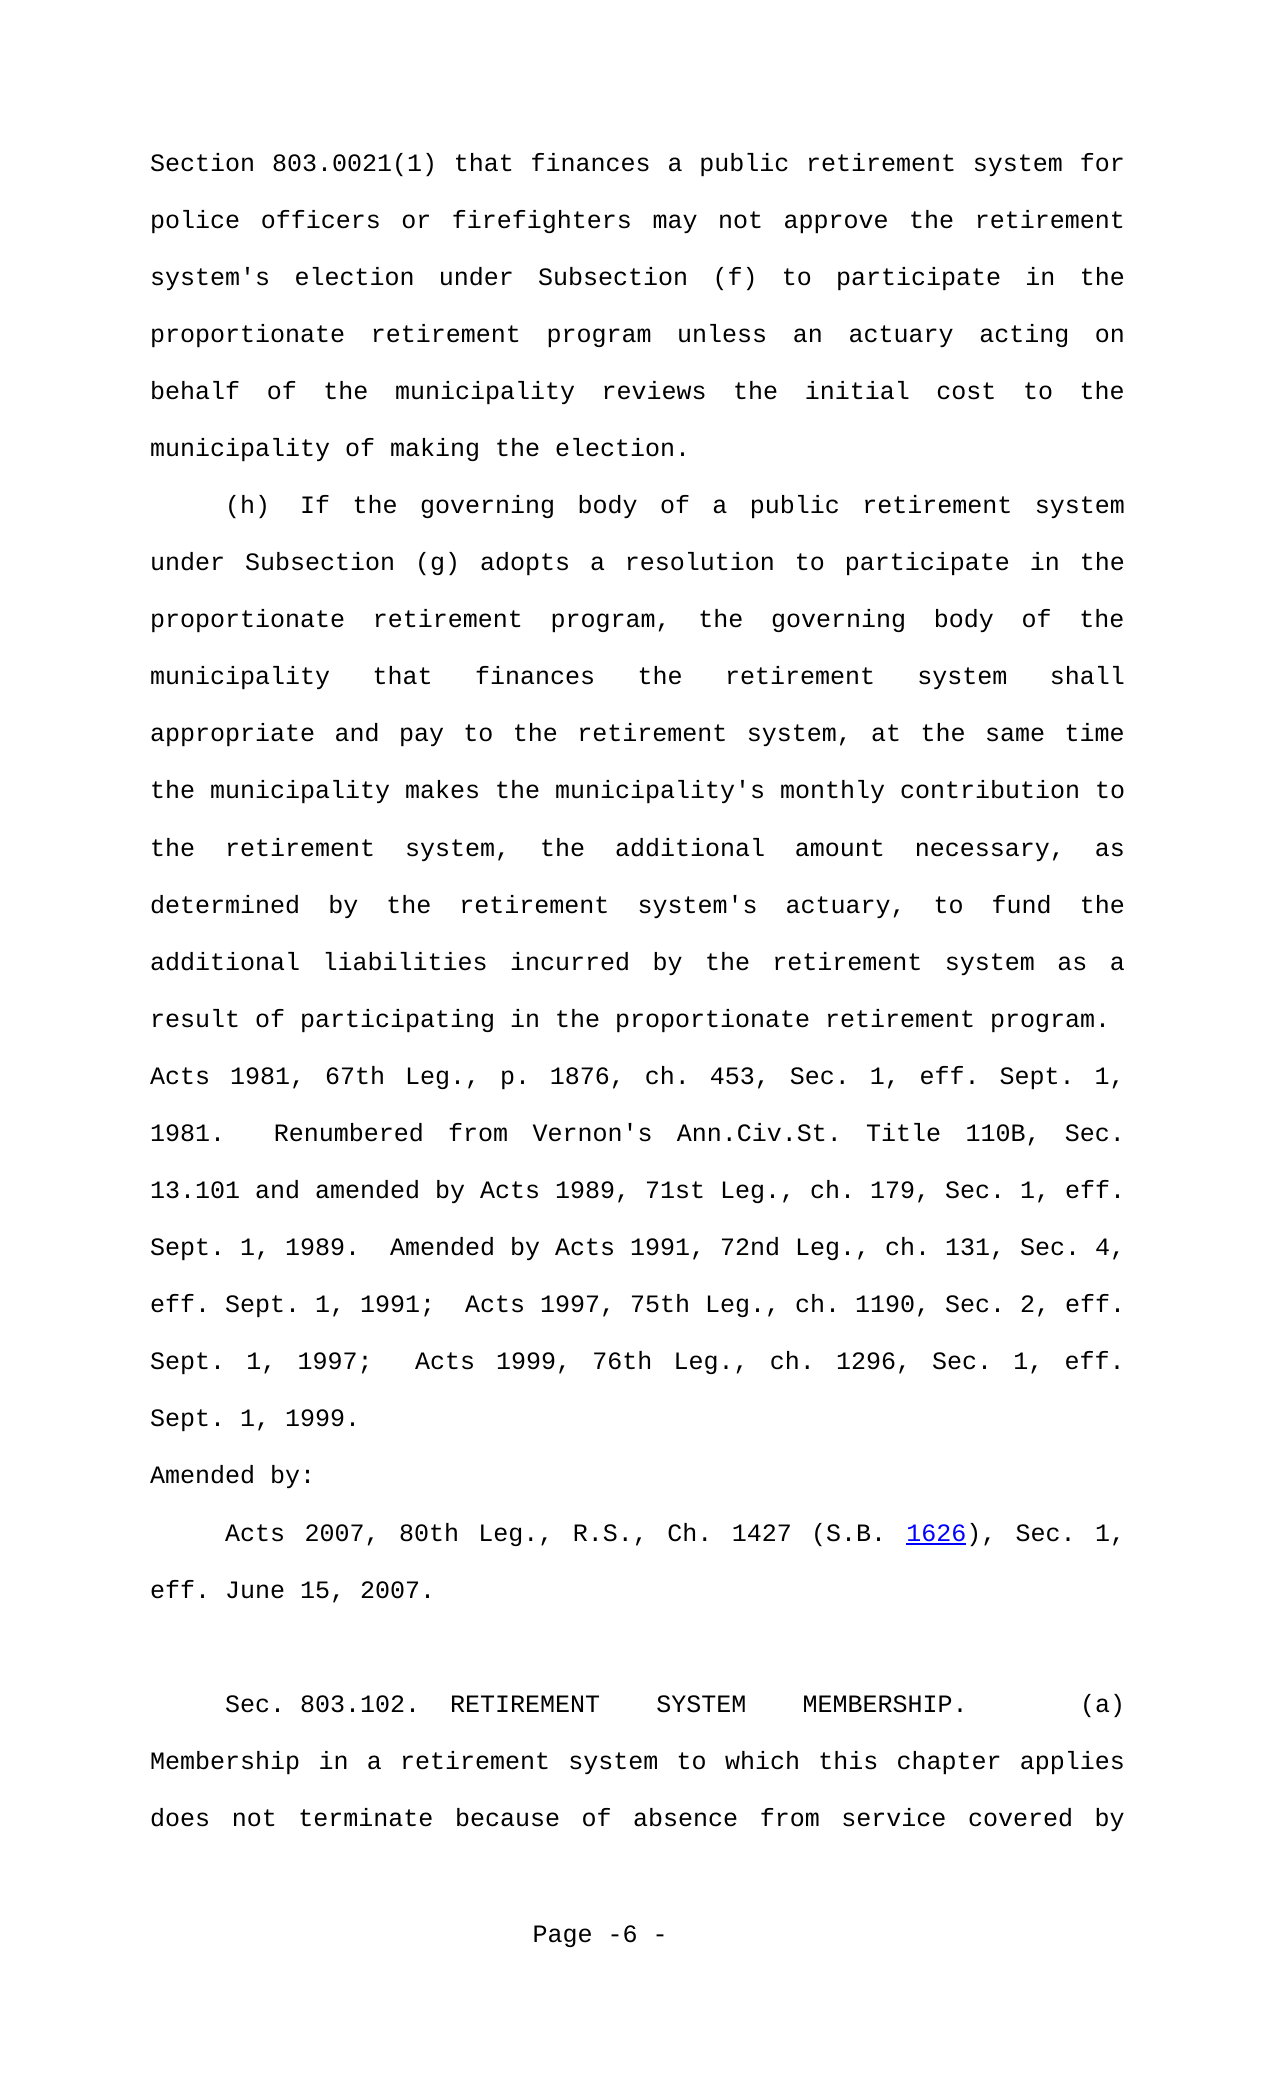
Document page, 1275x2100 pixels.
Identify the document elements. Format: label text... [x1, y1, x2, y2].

text Acts 2007, 80th Leg., R.S., Ch. 1427 (S.B. 1626), Sec. 1, eff. June 15, 2007. [150, 1520, 1125, 1606]
text (h) If the governing body of a public retirement system under Subsection (g) adopts a resolution to participate in the proportionate retirement program, the governing body of the municipality that finances the retirement system shall appropriate and pay to the retirement system, at the same time the municipality makes the municipality's monthly contribution to the retirement system, the additional amount necessary, as determined by the retirement system's actuary, to fund the additional liabilities incurred by the retirement system as a result of participating in the proportionate retirement program. [150, 492, 1125, 1035]
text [150, 150, 1125, 464]
text Acts 1981, 67th Leg., p. 1876, ch. 453, Sec. 1, eff. Sept. 1, 1981. Renumbered from Vernon's Ann.Civ.St. Title 110B, Sec. 13.101 and amended by Acts 1989, 71st Leg., ch. 179, Sec. 1, eff. Sept. 1, 1989. Amended by Acts 1991, 72nd Leg., ch. 131, Sec. 4, eff. Sept. 1, 1991; Acts 1997, 75th Leg., ch. 1190, Sec. 2, eff. Sept. 1, 1997; Acts 1999, 76th Leg., ch. 1296, Sec. 1, eff. Sept. 1, 1999. [150, 1063, 1125, 1434]
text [150, 1691, 1125, 1834]
text Amended by: [150, 1463, 1125, 1491]
